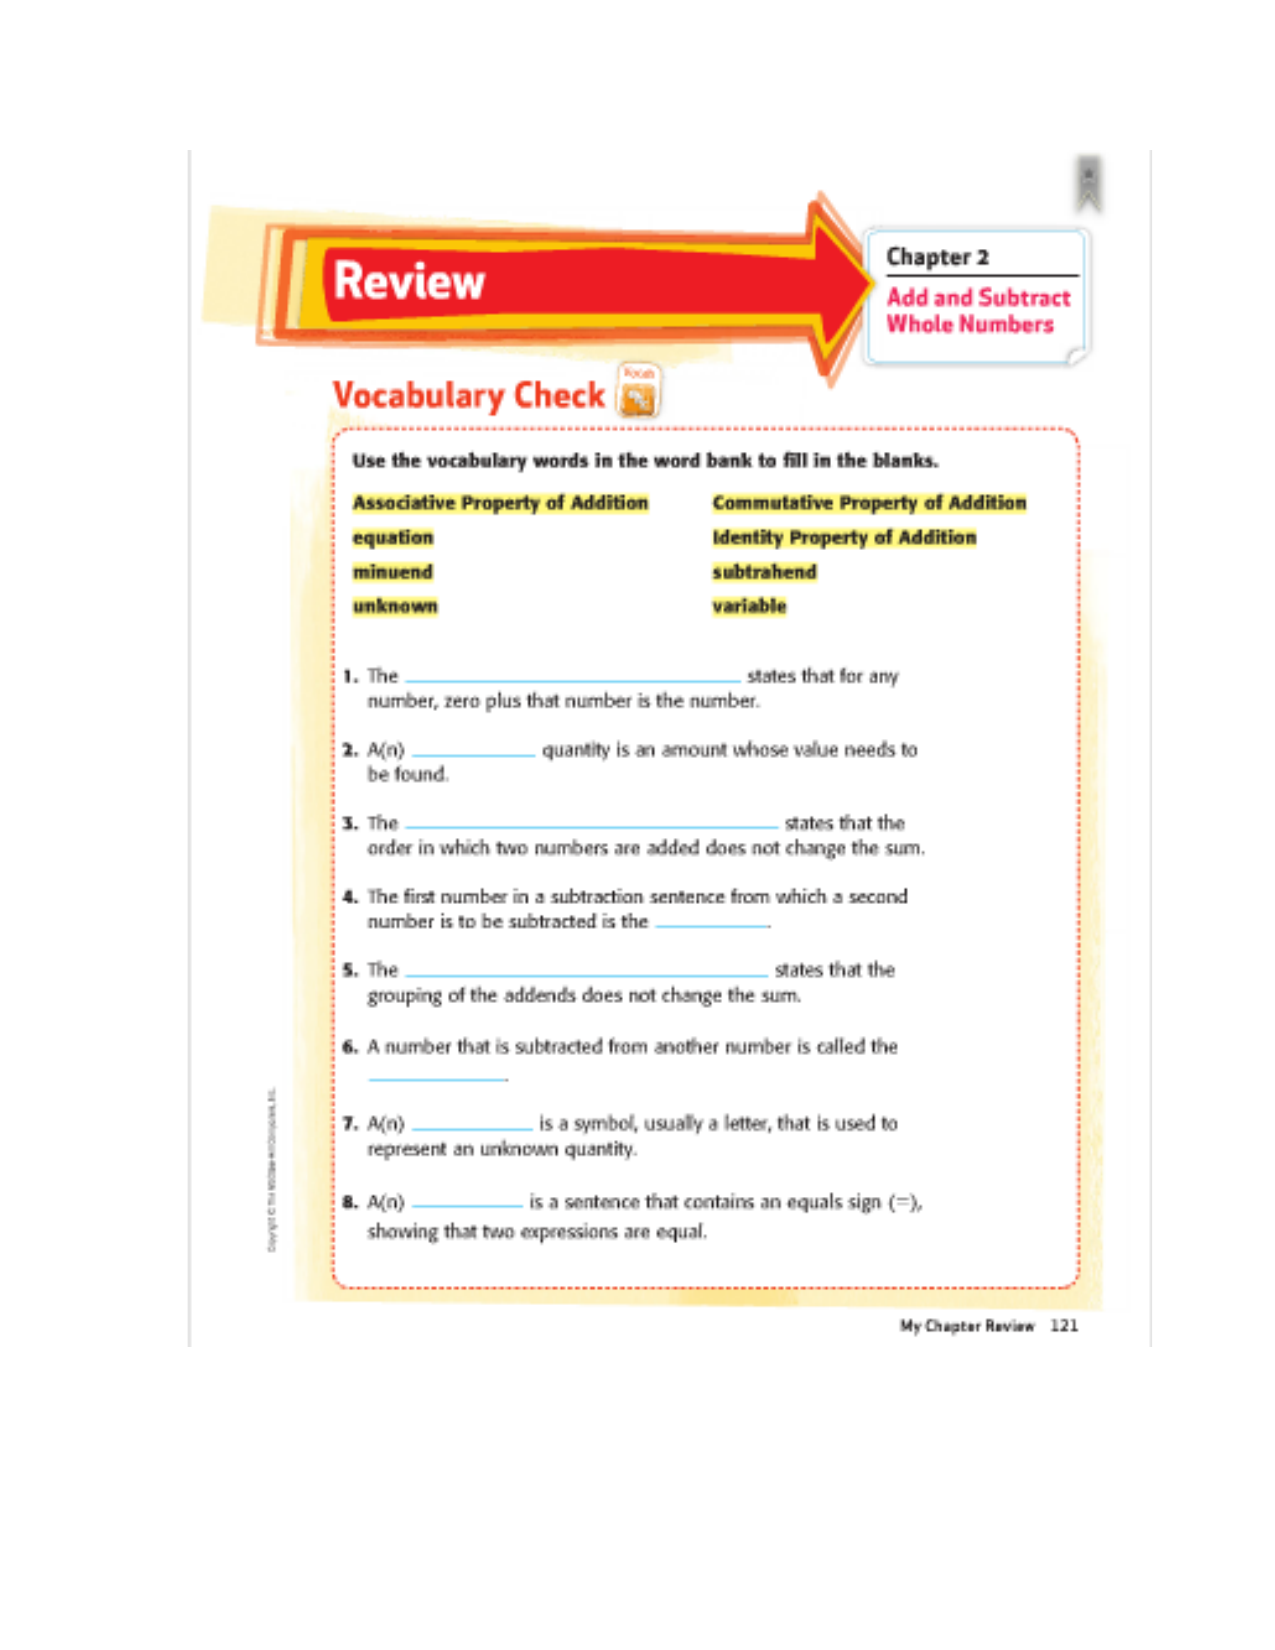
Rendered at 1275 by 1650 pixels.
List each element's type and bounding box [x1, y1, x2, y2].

picture [187, 150, 1153, 1347]
